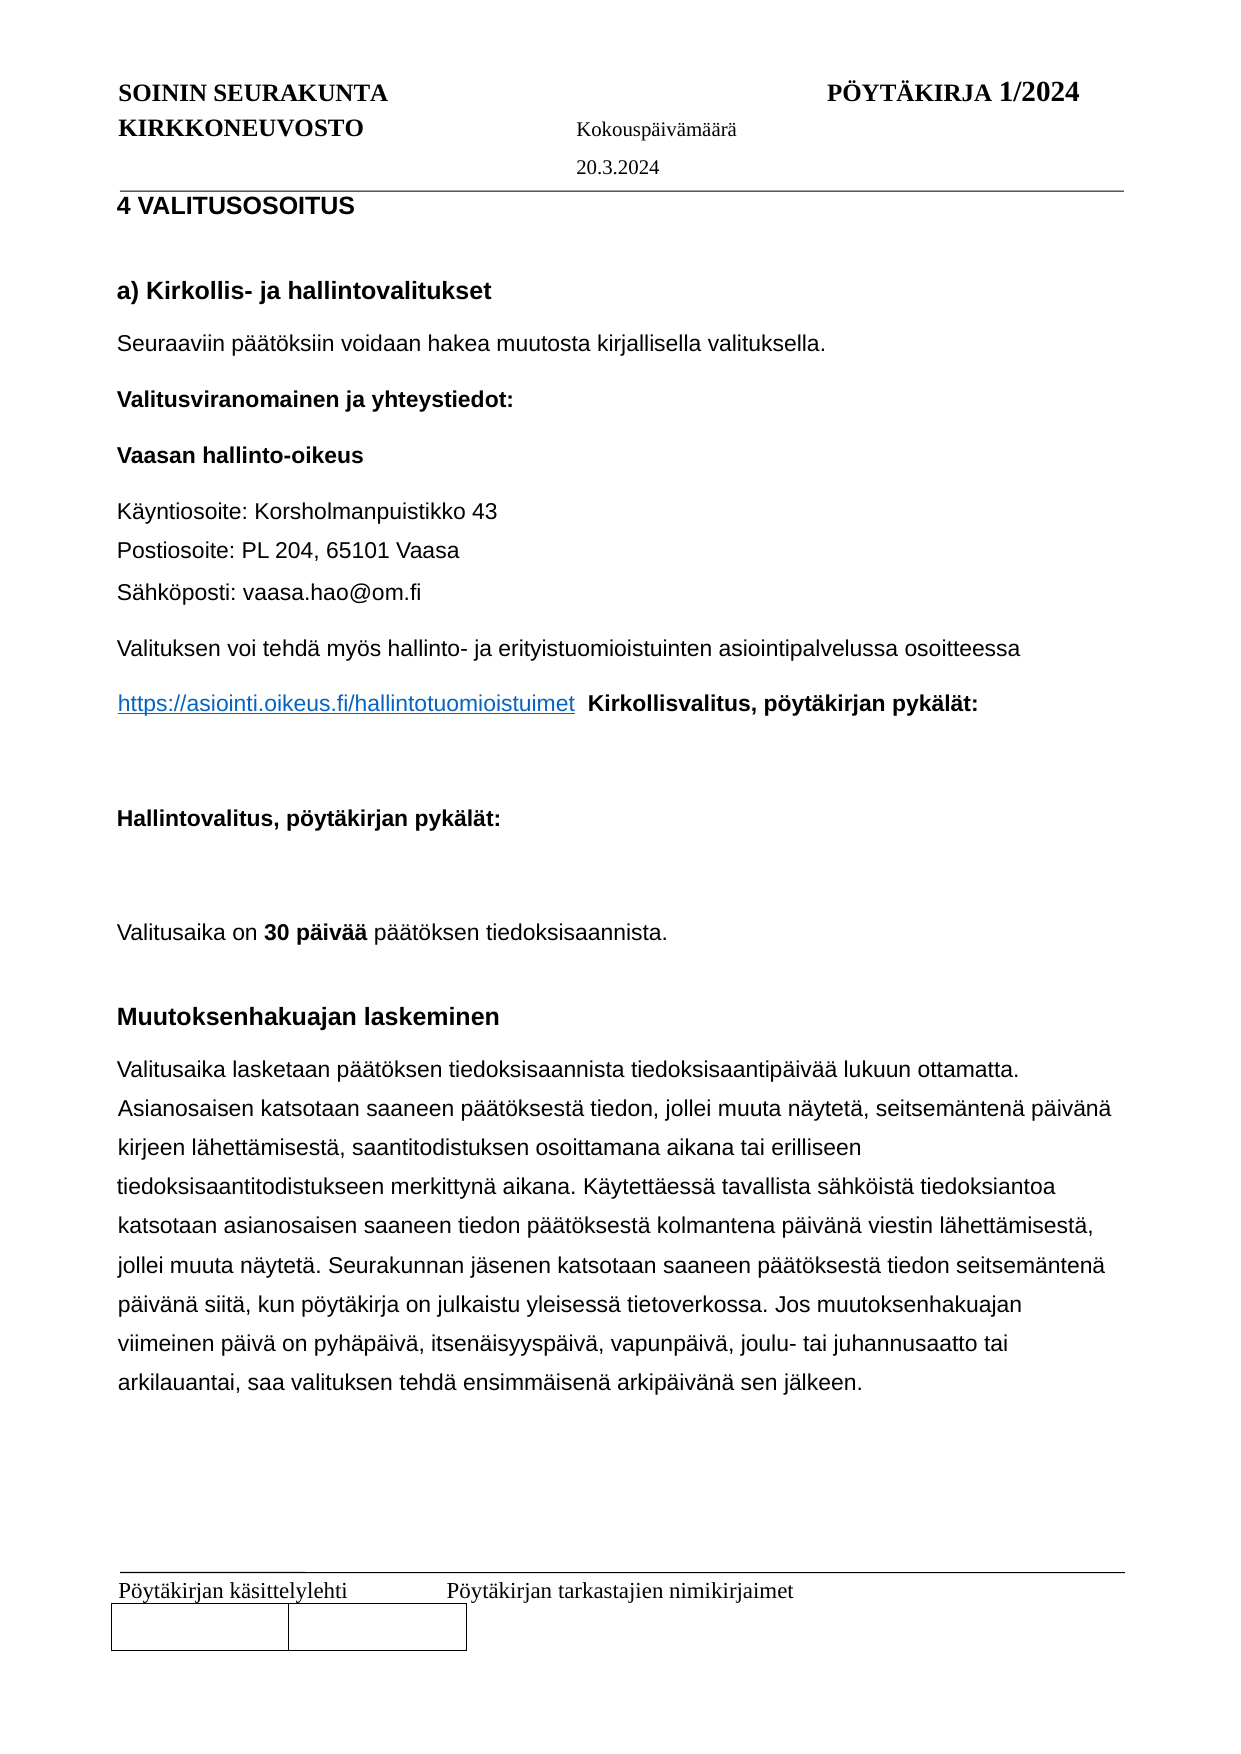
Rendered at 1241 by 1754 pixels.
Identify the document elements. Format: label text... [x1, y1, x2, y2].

text Hallintovalitus, pöytäkirjan pykälät: [117, 805, 1122, 831]
text Valituksen voi tehdä myös hallinto- ja erityistuomioistuinten asiointipalvelussa osoitteessa https://asiointi.oikeus.fi/hallintotuomioistuimet Kirkollisvalitus, pöytäkirjan pykälät: [117, 634, 1122, 717]
text Käyntiosoite: Korsholmanpuistikko 43 [117, 498, 1122, 524]
text Valitusaika lasketaan päätöksen tiedoksisaannista tiedoksisaantipäivää lukuun ottamatta. Asianosaisen katsotaan saaneen päätöksestä tiedon, jollei muuta näytetä, seitsemäntenä päivänä kirjeen lähettämisestä, saantitodistuksen osoittamana aikana tai erilliseen [117, 1056, 1122, 1160]
text Muutoksenhakuajan laskeminen [117, 1002, 1122, 1031]
text Vaasan hallinto-oikeus [117, 442, 1122, 468]
text Valitusaika on 30 päivää päätöksen tiedoksisaannista. [117, 919, 1122, 946]
text a) Kirkollis- ja hallintovalitukset [117, 276, 1122, 305]
text 4 VALITUSOSOITUS [117, 191, 1122, 220]
text Valitusviranomainen ja yhteystiedot: [117, 386, 1122, 412]
text tiedoksisaantitodistukseen merkittynä aikana. Käytettäessä tavallista sähköistä tiedoksiantoa katsotaan asianosaisen saaneen tiedon päätöksestä kolmantena päivänä viestin lähettämisestä, jollei muuta näytetä. Seurakunnan jäsenen katsotaan saaneen päätöksestä tiedon seitsemäntenä päivänä siitä, kun pöytäkirja on julkaistu yleisessä tietoverkossa. Jos muutoksenhakuajan viimeinen päivä on pyhäpäivä, itsenäisyyspäivä, vapunpäivä, joulu- tai juhannusaatto tai arkilauantai, saa valituksen tehdä ensimmäisenä arkipäivänä sen jälkeen. [117, 1173, 1122, 1395]
text Seuraaviin päätöksiin voidaan hakea muutosta kirjallisella valituksella. [117, 330, 1122, 356]
text Sähköposti: vaasa.hao@om.fi [117, 579, 1122, 605]
text Postiosoite: PL 204, 65101 Vaasa [117, 537, 1122, 563]
